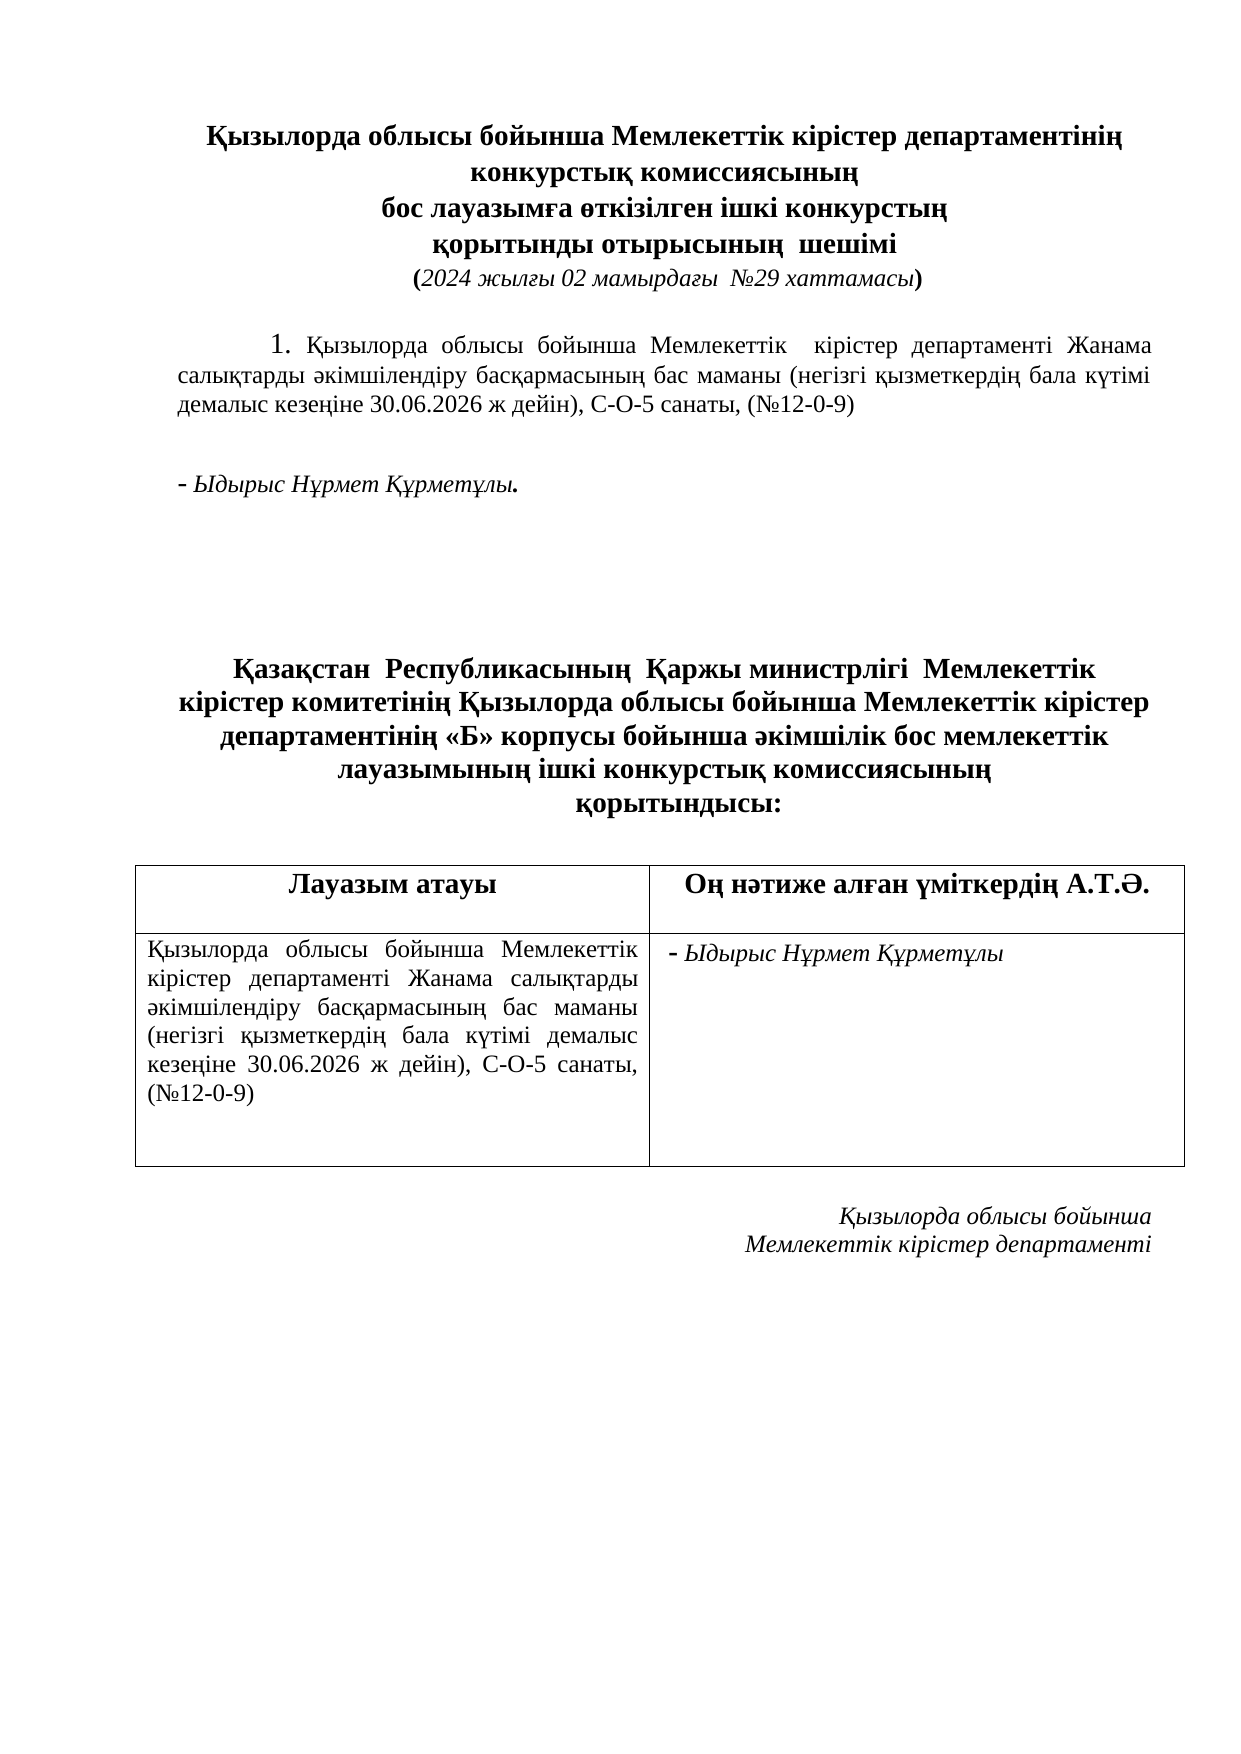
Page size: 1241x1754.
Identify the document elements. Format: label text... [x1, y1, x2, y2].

text Қызылорда облысы бойынша [177, 1201, 1152, 1229]
text Мемлекеттік кірістер департаменті [177, 1229, 1152, 1258]
text - Ыдырыс Нұрмет Құрметұлы. [177, 465, 1152, 499]
text 1. Қызылорда облысы бойынша Мемлекеттік кірістер департаменті Жанама салықтарды әкімшілендіру басқармасының бас маманы (негізгі қызметкердің бала күтімі демалыс кезеңіне 30.06.2026 ж дейін), С-О-5 санаты, (№12-0-9) [177, 327, 1152, 418]
text (2024 жылғы 02 мамырдағы №29 хаттамасы) [177, 263, 1152, 291]
table_header Оң нәтиже алған үміткердің А.Т.Ә. [650, 866, 1184, 933]
subtitle Қазақстан Республикасының Қаржы министрлігі Мемлекеттік кірістер комитетінің Қызылорда облысы бойынша Мемлекеттік кірістер департаментінің «Б» корпусы бойынша әкімшілік бос мемлекеттік лауазымының ішкі конкурстық комиссиясының [177, 651, 1152, 785]
text қорытынды отырысының шешімі [177, 227, 1152, 260]
table_cell Қызылорда облысы бойынша Мемлекеттік кірістер департаменті Жанама салықтарды әкімшілендіру басқармасының бас маманы (негізгі қызметкердің бала күтімі демалыс кезеңіне 30.06.2026 ж дейін), С-О-5 санаты, (№12-0-9) [136, 934, 649, 1166]
subtitle қорытындысы: [177, 785, 1152, 818]
table_header Лауазым атауы [136, 866, 649, 933]
text бос лауазымға өткізілген ішкі конкурстың [177, 190, 1152, 224]
table_cell - Ыдырыс Нұрмет Құрметұлы [650, 934, 1184, 1166]
text Қызылорда облысы бойынша Мемлекеттік кірістер департаментінің конкурстық комиссиясының [177, 118, 1152, 188]
